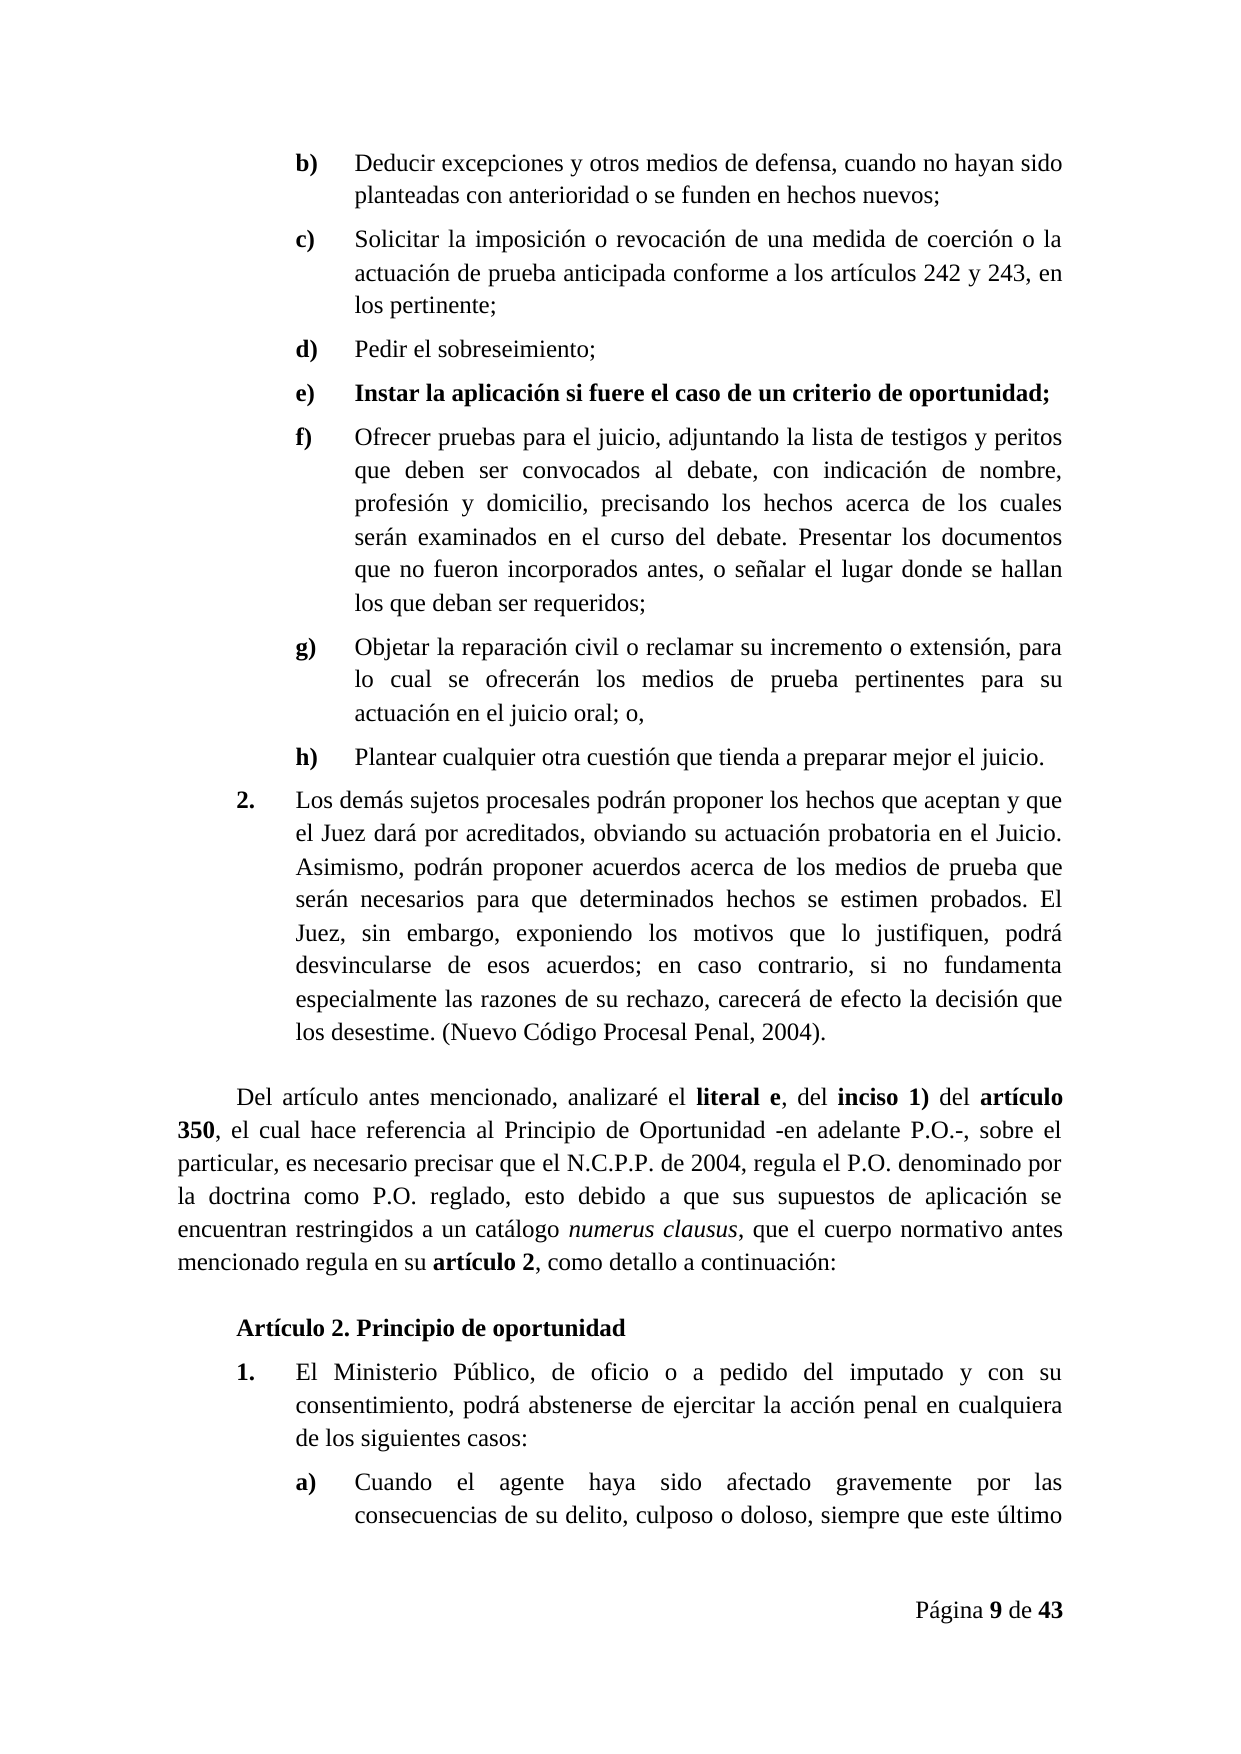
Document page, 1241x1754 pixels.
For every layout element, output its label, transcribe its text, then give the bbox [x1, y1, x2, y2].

list Ofrecer pruebas para el juicio, adjuntando la lista de testigos y peritos que deben ser convocados al debate, con indicación de nombre, profesión y domicilio, precisando los hechos acerca de los cuales serán examinados en el curso del debate. Presentar los documentos que no fueron incorporados antes, o señalar el lugar donde se hallan los que deban ser requeridos; [295, 422, 1063, 616]
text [295, 1467, 1063, 1529]
text 1. El Ministerio Público, de oficio o a pedido del imputado y con su consentimiento, podrá abstenerse de ejercitar la acción penal en cualquiera de los siguientes casos: [236, 1357, 1063, 1452]
list Solicitar la imposición o revocación de una medida de coerción o la actuación de prueba anticipada conforme a los artículos 242 y 243, en los pertinente; [295, 224, 1063, 319]
list Deducir excepciones y otros medios de defensa, cuando no hayan sido planteadas con anterioridad o se funden en hechos nuevos; [295, 148, 1063, 209]
list Plantear cualquier otra cuestión que tienda a preparar mejor el juicio. [295, 742, 1063, 770]
text Del artículo antes mencionado, analizaré el literal e, del inciso 1) del artículo 350, el cual hace referencia al Principio de Oportunidad -en adelante P.O.-, sobre el particular, es necesario precisar que el N.C.P.P. de 2004, regula el P.O. denominado por la doctrina como P.O. reglado, esto debido a que sus supuestos de aplicación se encuentran restringidos a un catálogo numerus clausus, que el cuerpo normativo antes mencionado regula en su artículo 2, como detallo a continuación: [177, 1082, 1063, 1276]
list Instar la aplicación si fuere el caso de un criterio de oportunidad; [295, 378, 1063, 407]
text Artículo 2. Principio de oportunidad [236, 1313, 1063, 1342]
list Pedir el sobreseimiento; [295, 334, 1063, 363]
list Objetar la reparación civil o reclamar su incremento o extensión, para lo cual se ofrecerán los medios de prueba pertinentes para su actuación en el juicio oral; o, [295, 632, 1063, 726]
list Los demás sujetos procesales podrán proponer los hechos que aceptan y que el Juez dará por acreditados, obviando su actuación probatoria en el Juicio. Asimismo, podrán proponer acuerdos acerca de los medios de prueba que serán necesarios para que determinados hechos se estimen probados. El Juez, sin embargo, exponiendo los motivos que lo justifiquen, podrá desvincularse de esos acuerdos; en caso contrario, si no fundamenta especialmente las razones de su rechazo, carecerá de efecto la decisión que los desestime. (Nuevo Código Procesal Penal, 2004). [236, 786, 1063, 1045]
